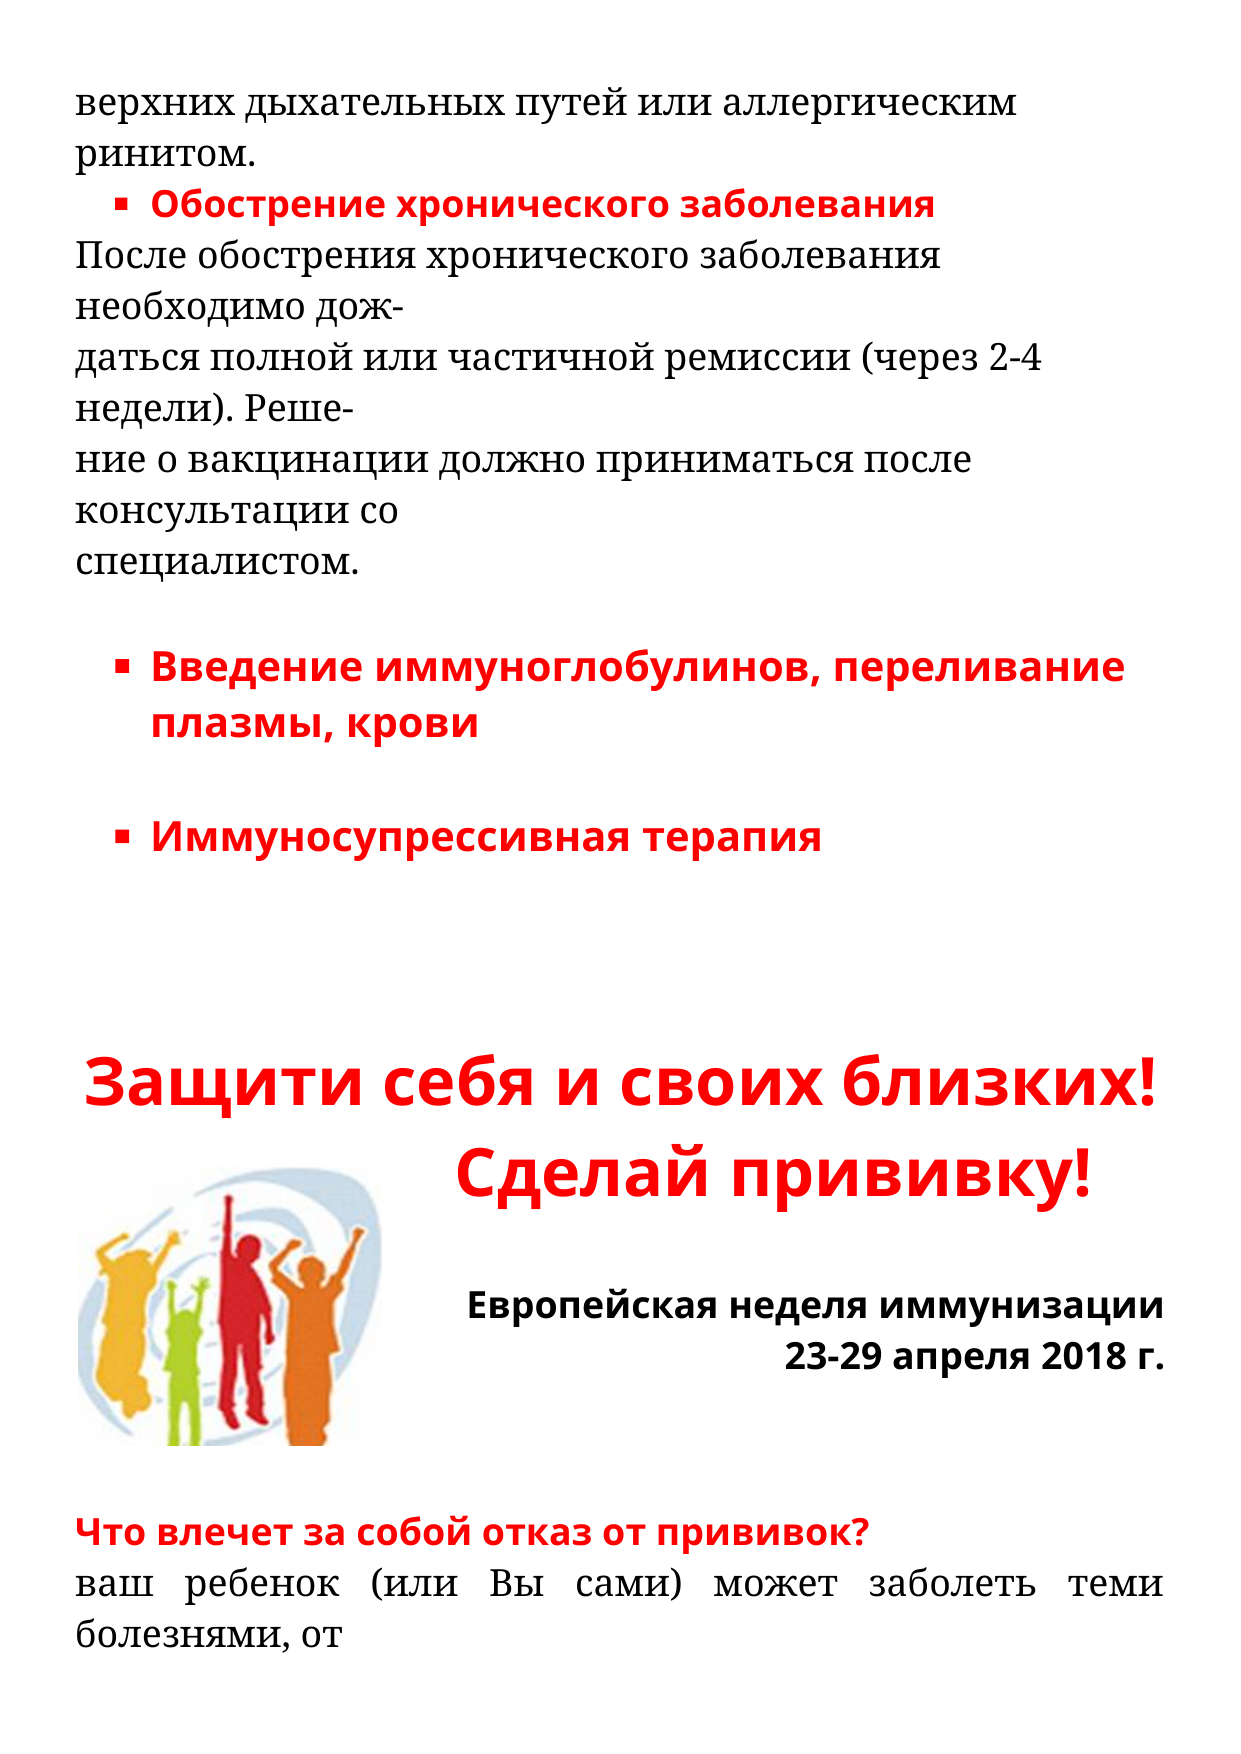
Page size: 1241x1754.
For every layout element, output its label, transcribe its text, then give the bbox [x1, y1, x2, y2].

text Что влечет за собой отказ от прививок? [75, 1505, 1165, 1556]
text ваш ребенок (или Вы сами) может заболеть теми болезнями, от [75, 1556, 1165, 1658]
list Обострение хронического заболевания [112, 177, 1165, 228]
list Введение иммуноглобулинов, переливание плазмы, крови [112, 636, 1165, 750]
text специалистом. [75, 534, 1165, 585]
text верхних дыхательных путей или аллергическим ринитом. [75, 75, 1165, 177]
text После обострения хронического заболевания необходимо дож- [75, 228, 1165, 330]
text Защити себя и своих близких! [75, 1034, 1165, 1125]
text ние о вакцинации должно приниматься после консультации со [75, 432, 1165, 534]
list Иммуносупрессивная терапия [112, 807, 1165, 863]
text Европейская неделя иммунизации [382, 1278, 1165, 1329]
text даться полной или частичной ремиссии (через 2-4 недели). Реше- [75, 330, 1165, 432]
text 23-29 апреля 2018 г. [382, 1329, 1165, 1380]
text Сделай прививку! [75, 1125, 1165, 1216]
